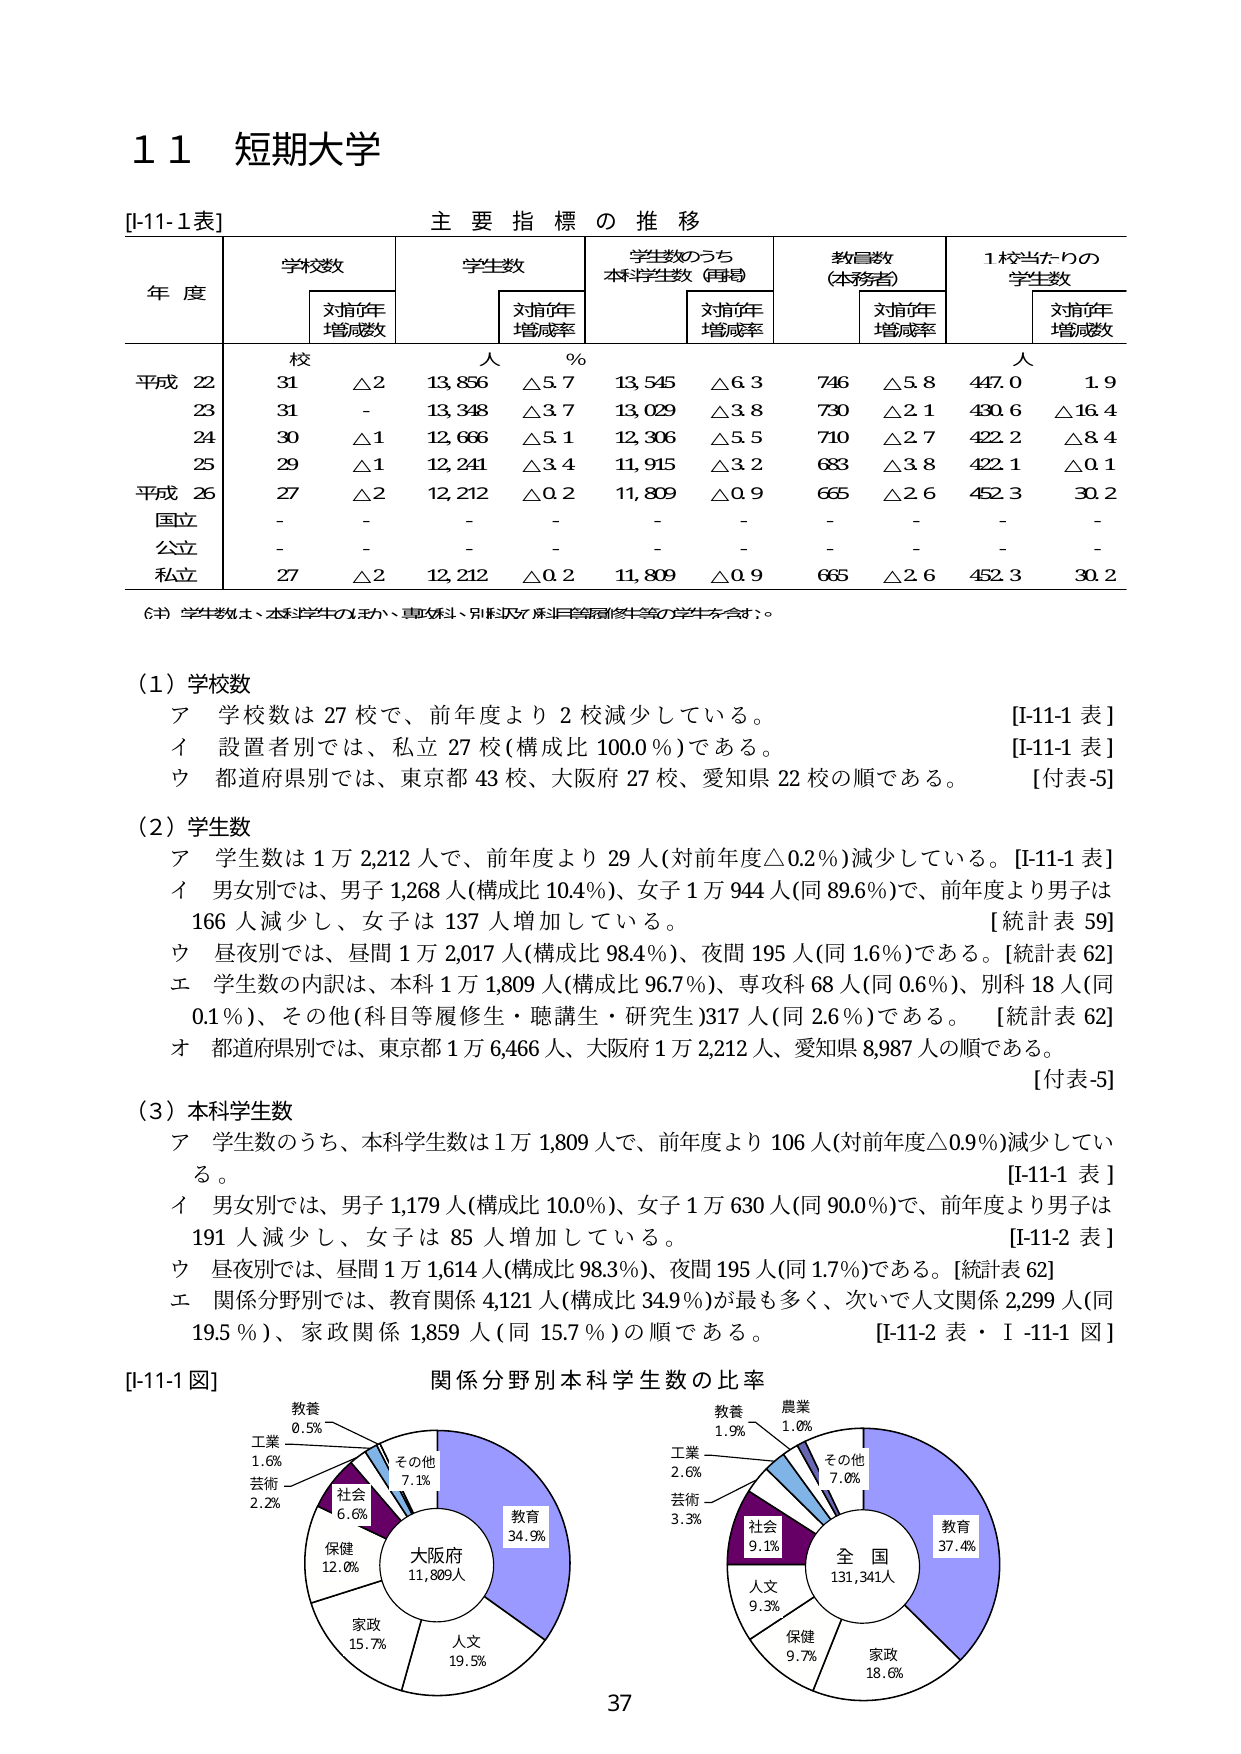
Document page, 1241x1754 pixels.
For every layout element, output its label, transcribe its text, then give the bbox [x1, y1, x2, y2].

text イ 男女別では、男子1,268人(構成比10.4％)、女子1万944人(同89.6％)で、前年度より男子は166人減少し、女子は137人増加している。 [統計表59] [169, 873, 1116, 936]
text ア 学生数のうち、本科学生数は１万1,809人で、前年度より106人(対前年度△0.9％)減少している。 [Ⅰ-11-1表] [169, 1126, 1116, 1189]
text ア 学校数は27校で、前年度より2校減少している。 [Ⅰ-11-1表] [125, 698, 1116, 730]
text [Ⅰ-11-1図] 関係分野別本科学生数の比率 [125, 1363, 1116, 1395]
text [付表-5] [192, 1062, 1116, 1094]
text １１ 短期大学 [125, 120, 1113, 174]
text オ 都道府県別では、東京都1万6,466人、大阪府1万2,212人、愛知県8,987人の順である。 [169, 1031, 1116, 1062]
text ア 学生数は1万2,212人で、前年度より29人(対前年度△0.2％)減少している。[Ⅰ-11-1表] [125, 841, 1116, 873]
text ウ 都道府県別では、東京都43校、大阪府27校、愛知県22校の順である。 [付表-5] [125, 761, 1116, 793]
text エ 学生数の内訳は、本科1万1,809人(構成比96.7％)、専攻科68人(同0.6％)、別科18人(同0.1％)、その他(科目等履修生・聴講生・研究生)317人(同2.6％)である。 [統計表62] [169, 968, 1116, 1031]
text （２）学生数 [125, 810, 1116, 841]
text [Ⅰ-11-１表] 主要指標の推移 [125, 204, 1116, 236]
text イ 男女別では、男子1,179人(構成比10.0％)、女子1万630人(同90.0％)で、前年度より男子は191人減少し、女子は85人増加している。 [Ⅰ-11-2表] [169, 1189, 1116, 1252]
text （１）学校数 [125, 667, 1116, 698]
text イ 設置者別では、私立27校(構成比100.0％)である。 [Ⅰ-11-1表] [169, 730, 1116, 761]
text ウ 昼夜別では、昼間1万2,017人(構成比98.4％)、夜間195人(同1.6％)である。[統計表62] [125, 936, 1116, 968]
text エ 関係分野別では、教育関係4,121人(構成比34.9％)が最も多く、次いで人文関係2,299人(同19.5％)、家政関係1,859人(同15.7％)の順である。 [Ⅰ-11-2表・Ⅰ-11-1図] [169, 1283, 1116, 1347]
text （３）本科学生数 [125, 1094, 1116, 1126]
text ウ 昼夜別では、昼間1万1,614人(構成比98.3％)、夜間195人(同1.7％)である。[統計表62] [125, 1252, 1116, 1283]
